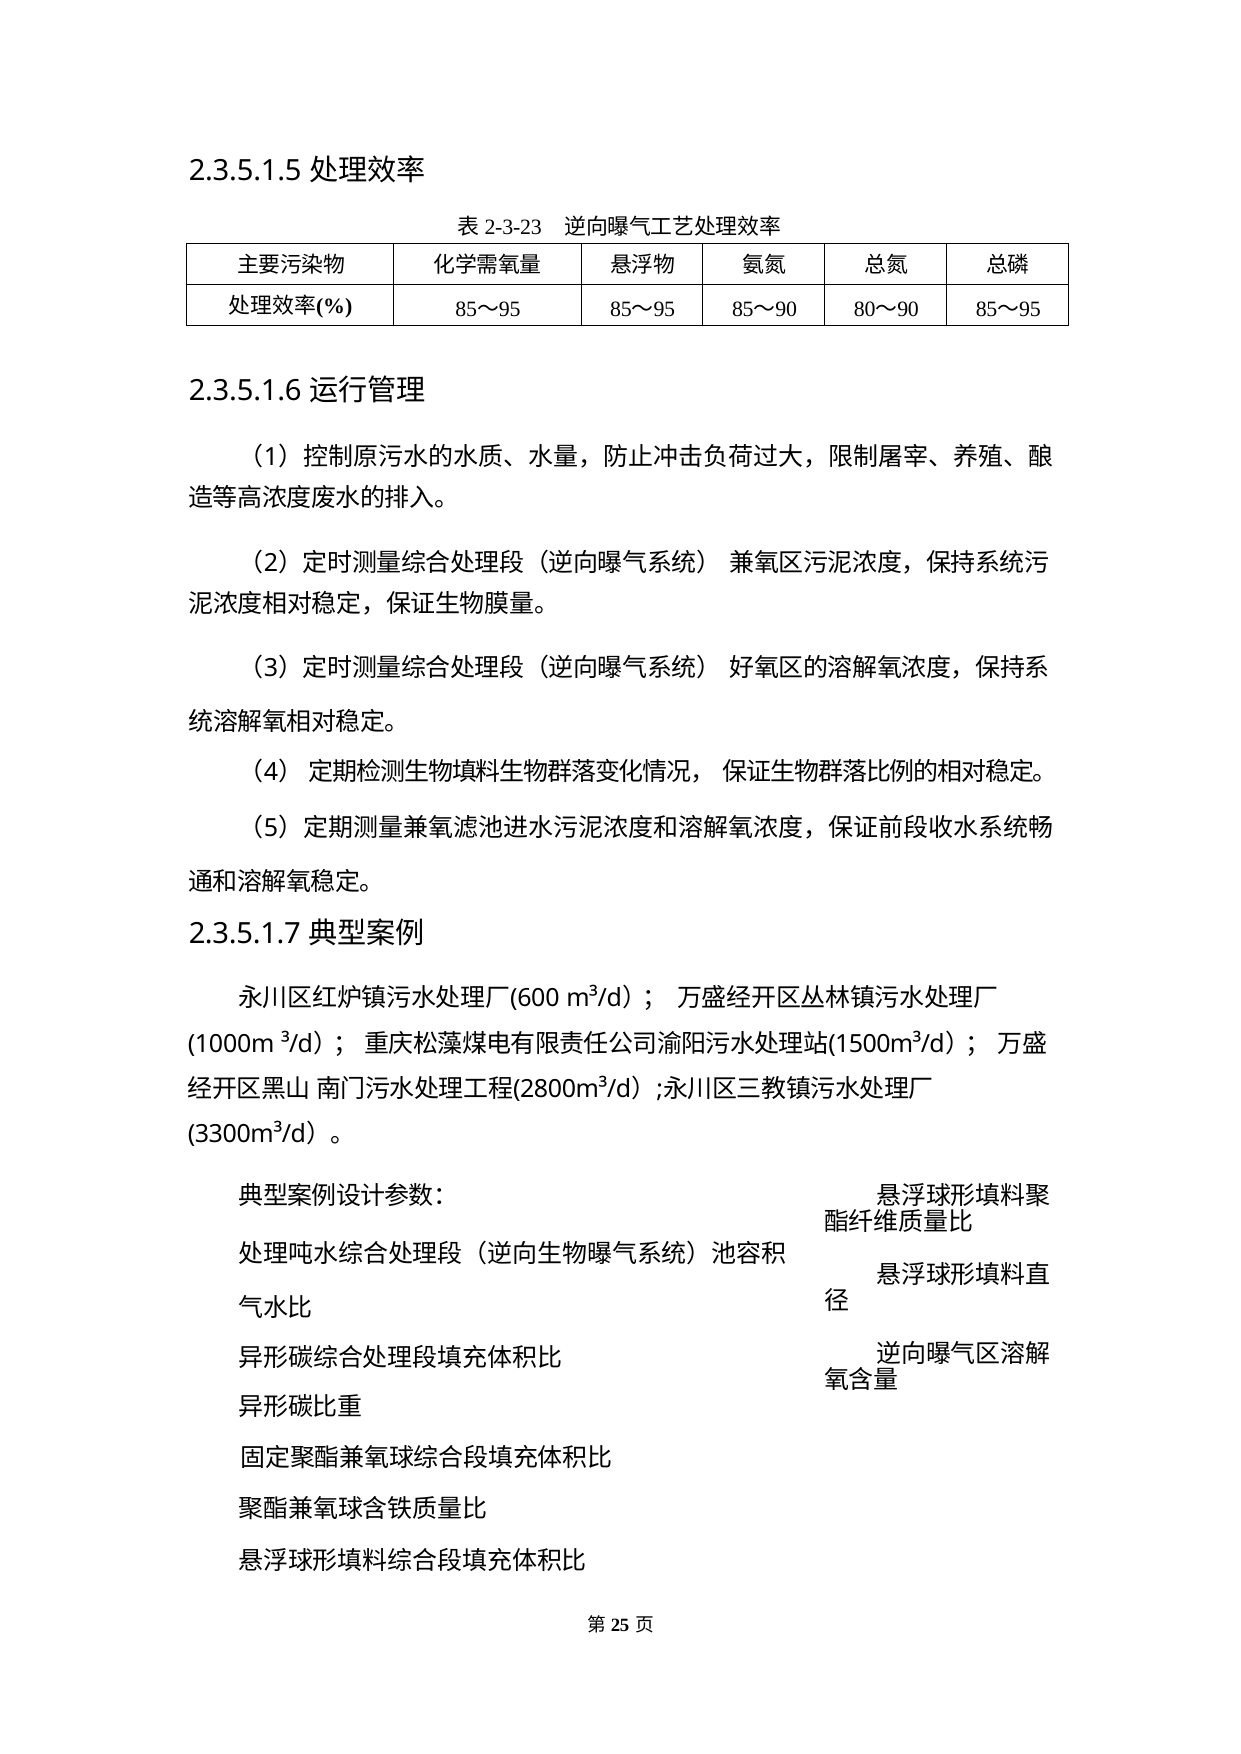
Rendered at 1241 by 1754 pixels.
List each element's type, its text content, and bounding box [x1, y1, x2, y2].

text 处理吨水综合处理段（逆向生物曝气系统）池容积 气水比 [238, 1234, 787, 1324]
table_header 总磷 [947, 244, 1068, 284]
text （5）定期测量兼氧滤池进水污泥浓度和溶解氧浓度，保证前段收水系统畅 通和溶解氧稳定。 [188, 807, 1053, 898]
text 异形碳比重 [186, 1393, 813, 1421]
text 聚酯兼氧球含铁质量比 [186, 1496, 813, 1523]
table_cell 85～90 [703, 285, 824, 325]
text 固定聚酯兼氧球综合段填充体积比 [186, 1445, 813, 1472]
table_header 总氮 [825, 244, 946, 284]
table_cell 85～95 [582, 285, 702, 325]
table_header 化学需氧量 [394, 244, 581, 284]
text 悬浮球形填料直径 [824, 1261, 1069, 1317]
text 典型案例设计参数： [186, 1183, 813, 1210]
text 悬浮球形填料聚酯纤维质量比 [824, 1183, 1069, 1238]
table_header 氨氮 [703, 244, 824, 284]
text 异形碳综合处理段填充体积比 [186, 1342, 813, 1372]
table_header 悬浮物 [582, 244, 702, 284]
text 逆向曝气区溶解氧含量 [824, 1340, 1069, 1396]
text （1）控制原污水的水质、水量，防止冲击负荷过大，限制屠宰、养殖、酿 造等高浓度废水的排入。 [188, 436, 1053, 513]
text 2.3.5.1.7 典型案例 [186, 916, 1069, 951]
text 2.3.5.1.6 运行管理 [186, 374, 1069, 407]
text （4） 定期检测生物填料生物群落变化情况， 保证生物群落比例的相对稳定。 [186, 756, 1069, 786]
text 悬浮球形填料综合段填充体积比 [186, 1547, 813, 1575]
text （2）定时测量综合处理段（逆向曝气系统） 兼氧区污泥浓度，保持系统污 泥浓度相对稳定，保证生物膜量。 [188, 542, 1053, 619]
table_cell 85～95 [394, 285, 581, 325]
table_cell 85～95 [947, 285, 1068, 325]
text 2.3.5.1.5 处理效率 [186, 154, 1069, 187]
table_cell 80～90 [825, 285, 946, 325]
text （3）定时测量综合处理段（逆向曝气系统） 好氧区的溶解氧浓度，保持系 统溶解氧相对稳定。 [188, 648, 1053, 738]
table_header 主要污染物 [187, 244, 393, 284]
text 表 2-3-23 逆向曝气工艺处理效率 [186, 215, 1069, 239]
text 永川区红炉镇污水处理厂(600 m³/d）； 万盛经开区丛林镇污水处理厂(1000m ³/d）； 重庆松藻煤电有限责任公司渝阳污水处理站(1500m³/d）； 万盛经开区黑山 南门污水处理工程(2800m³/d）;永川区三教镇污水处理厂(3300m³/d）。 [188, 978, 1053, 1150]
table_cell 处理效率(%) [187, 285, 393, 325]
